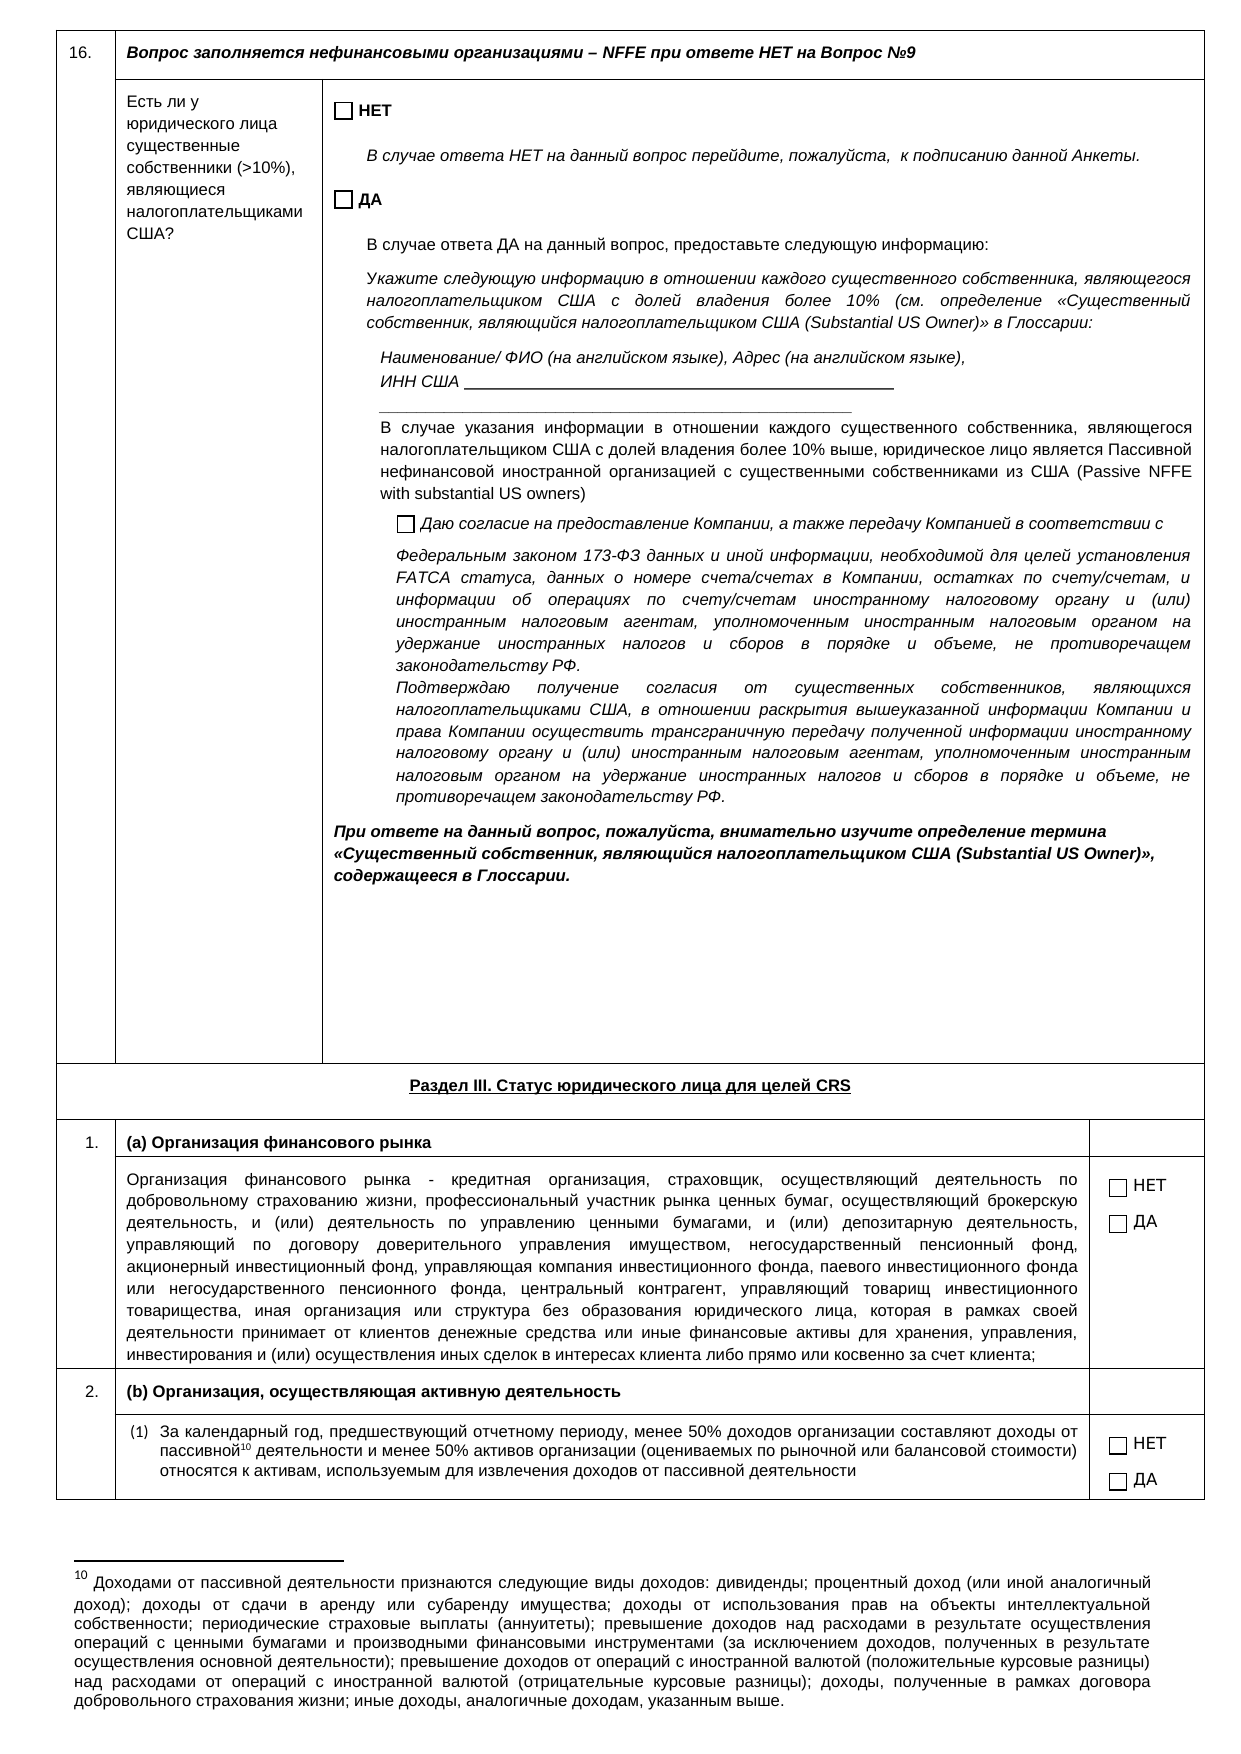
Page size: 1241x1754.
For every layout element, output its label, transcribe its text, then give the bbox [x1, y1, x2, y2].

table_cell (b) Организация, осуществляющая активную деятельность [116, 1369, 1089, 1413]
table_cell В случае ответа НЕТ на данный вопрос перейдите, пожалуйста, к подписанию данной Анкеты. В случае ответа ДА на данный вопрос, предоставьте следующую информацию: Укажите следующую информацию в отношении каждого существенного собственника, являющегося налогоплательщиком США с долей владения более 10% (см. определение «Существенный собственник, являющийся налогоплательщиком США (Substantial US Owner)» в Глоссарии: Наименование/ ФИО (на английском языке), Адрес (на английском языке), ИНН США ___________________________________________ ___________________________________________________ В случае указания информации в отношении каждого существенного собственника, являющегося налогоплательщиком США с долей владения более 10% выше, юридическое лицо является Пассивной нефинансовой иностранной организацией с существенными собственниками из США (Passive NFFE with substantial US owners) Федеральным законом 173-ФЗ данных и иной информации, необходимой для целей установления FATCA статуса, данных о номере счета/счетах в Компании, остатках по счету/счетам, и информации об операциях по счету/счетам иностранному налоговому органу и (или) иностранным налоговым агентам, уполномоченным иностранным налоговым органом на удержание иностранных налогов и сборов в порядке и объеме, не противоречащем законодательству РФ. Подтверждаю получение согласия от существенных собственников, являющихся налогоплательщиками США, в отношении раскрытия вышеуказанной информации Компании и права Компании осуществить трансграничную передачу полученной информации иностранному налоговому органу и (или) иностранным налоговым агентам, уполномоченным иностранным налоговым органом на удержание иностранных налогов и сборов в порядке и объеме, не противоречащем законодательству РФ. При ответе на данный вопрос, пожалуйста, внимательно изучите определение термина «Существенный собственник, являющийся налогоплательщиком США (Substantial US Owner)», содержащееся в Глоссарии. [323, 80, 1204, 1063]
table_cell [1090, 1157, 1204, 1368]
table_cell (a) Организация финансового рынка [116, 1120, 1089, 1156]
table_cell [1090, 1415, 1204, 1499]
table_cell [57, 1369, 115, 1499]
table_cell [57, 1120, 115, 1368]
table_cell Вопрос заполняется нефинансовыми организациями – NFFE при ответе НЕТ на Вопрос №9 [116, 31, 1204, 79]
table_cell За календарный год, предшествующий отчетному периоду, менее 50% доходов организации составляют доходы от пассивной деятельности и менее 50% активов организации (оцениваемых по рыночной или балансовой стоимости) относятся к активам, используемым для извлечения доходов от пассивной деятельности [116, 1415, 1089, 1499]
table_cell [1090, 1369, 1204, 1413]
table_cell Есть ли у юридического лица существенные собственники (>10%), являющиеся налогоплательщиками США? [116, 80, 322, 1063]
table_cell Раздел III. Статус юридического лица для целей CRS [57, 1064, 1204, 1119]
table_cell [1090, 1120, 1204, 1156]
table_cell Организация финансового рынка - кредитная организация, страховщик, осуществляющий деятельность по добровольному страхованию жизни, профессиональный участник рынка ценных бумаг, осуществляющий брокерскую деятельность, и (или) деятельность по управлению ценными бумагами, и (или) депозитарную деятельность, управляющий по договору доверительного управления имуществом, негосударственный пенсионный фонд, акционерный инвестиционный фонд, управляющая компания инвестиционного фонда, паевого инвестиционного фонда или негосударственного пенсионного фонда, центральный контрагент, управляющий товарищ инвестиционного товарищества, иная организация или структура без образования юридического лица, которая в рамках своей деятельности принимает от клиентов денежные средства или иные финансовые активы для хранения, управления, инвестирования и (или) осуществления иных сделок в интересах клиента либо прямо или косвенно за счет клиента; [116, 1157, 1089, 1368]
table_cell [57, 31, 115, 1063]
